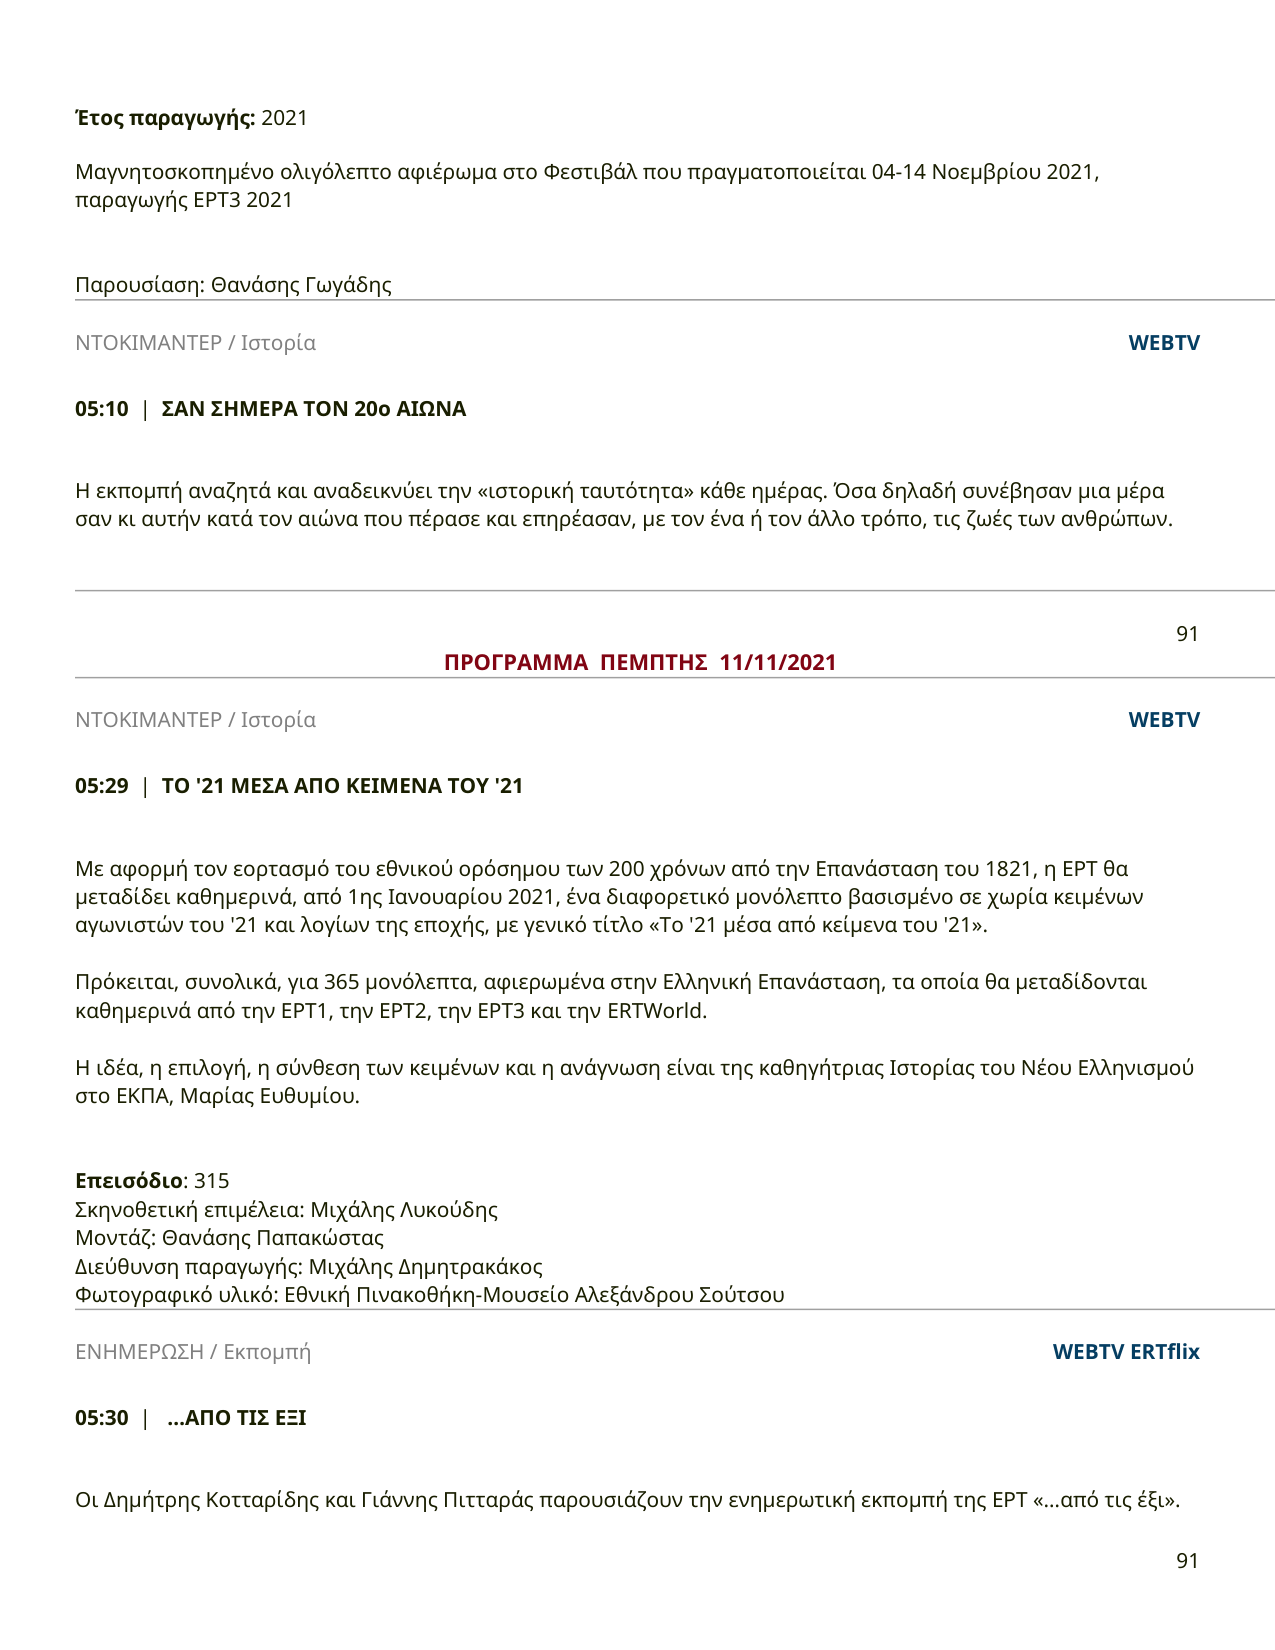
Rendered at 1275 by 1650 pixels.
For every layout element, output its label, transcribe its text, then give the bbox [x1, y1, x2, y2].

text 05:30 | …ΑΠΟ ΤΙΣ ΕΞΙ [75, 1366, 1200, 1460]
text Μαγνητοσκοπημένο ολιγόλεπτο αφιέρωμα στο Φεστιβάλ που πραγματοποιείται 04-14 Νοεμβρίου 2021, παραγωγής ΕΡΤ3 2021 [75, 157, 1200, 214]
table_header WEBTV [638, 328, 1200, 356]
text 05:10 | ΣΑΝ ΣΗΜΕΡΑ ΤΟΝ 20ο ΑΙΩΝΑ [75, 356, 1200, 451]
text H εκπομπή αναζητά και αναδεικνύει την «ιστορική ταυτότητα» κάθε ημέρας. Όσα δηλαδή συνέβησαν μια μέρα σαν κι αυτήν κατά τον αιώνα που πέρασε και επηρέασαν, με τον ένα ή τον άλλο τρόπο, τις ζωές των ανθρώπων. [75, 476, 1200, 533]
table_header WEBTV ERTflix [638, 1338, 1200, 1366]
table_header WEBTV [638, 706, 1200, 734]
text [75, 1485, 1200, 1542]
text Με αφορμή τον εορτασμό του εθνικού ορόσημου των 200 χρόνων από την Επανάσταση του 1821, η ΕΡΤ θα μεταδίδει καθημερινά, από 1ης Ιανουαρίου 2021, ένα διαφορετικό μονόλεπτο βασισμένο σε χωρία κειμένων αγωνιστών του '21 και λογίων της εποχής, με γενικό τίτλο «Το '21 μέσα από κείμενα του '21». Πρόκειται, συνολικά, για 365 μονόλεπτα, αφιερωμένα στην Ελληνική Επανάσταση, τα οποία θα μεταδίδονται καθημερινά από την ΕΡΤ1, την ΕΡΤ2, την ΕΡΤ3 και την ERTWorld. Η ιδέα, η επιλογή, η σύνθεση των κειμένων και η ανάγνωση είναι της καθηγήτριας Ιστορίας του Νέου Ελληνισμού στο ΕΚΠΑ, Μαρίας Ευθυμίου. [75, 854, 1200, 1109]
table_header ΕΝΗΜΕΡΩΣΗ / Εκπομπή [75, 1338, 637, 1366]
text Eπεισόδιο: 315 Σκηνοθετική επιμέλεια: Μιχάλης Λυκούδης Μοντάζ: Θανάσης Παπακώστας Διεύθυνση παραγωγής: Μιχάλης Δημητρακάκος Φωτογραφικό υλικό: Εθνική Πινακοθήκη-Μουσείο Αλεξάνδρου Σούτσου [75, 1109, 1200, 1308]
text 05:29 | ΤΟ '21 ΜΕΣΑ ΑΠΟ ΚΕΙΜΕΝΑ ΤΟΥ '21 [75, 734, 1200, 829]
table_header ΝΤΟΚΙΜΑΝΤΕΡ / Ιστορία [75, 328, 637, 356]
text Παρουσίαση: Θανάσης Γωγάδης [75, 214, 1200, 299]
table_header ΝΤΟΚΙΜΑΝΤΕΡ / Ιστορία [75, 706, 637, 734]
text ΠΡΟΓΡΑΜΜΑ ΠΕΜΠΤΗΣ 11/11/2021 [75, 647, 1200, 676]
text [75, 75, 1200, 132]
